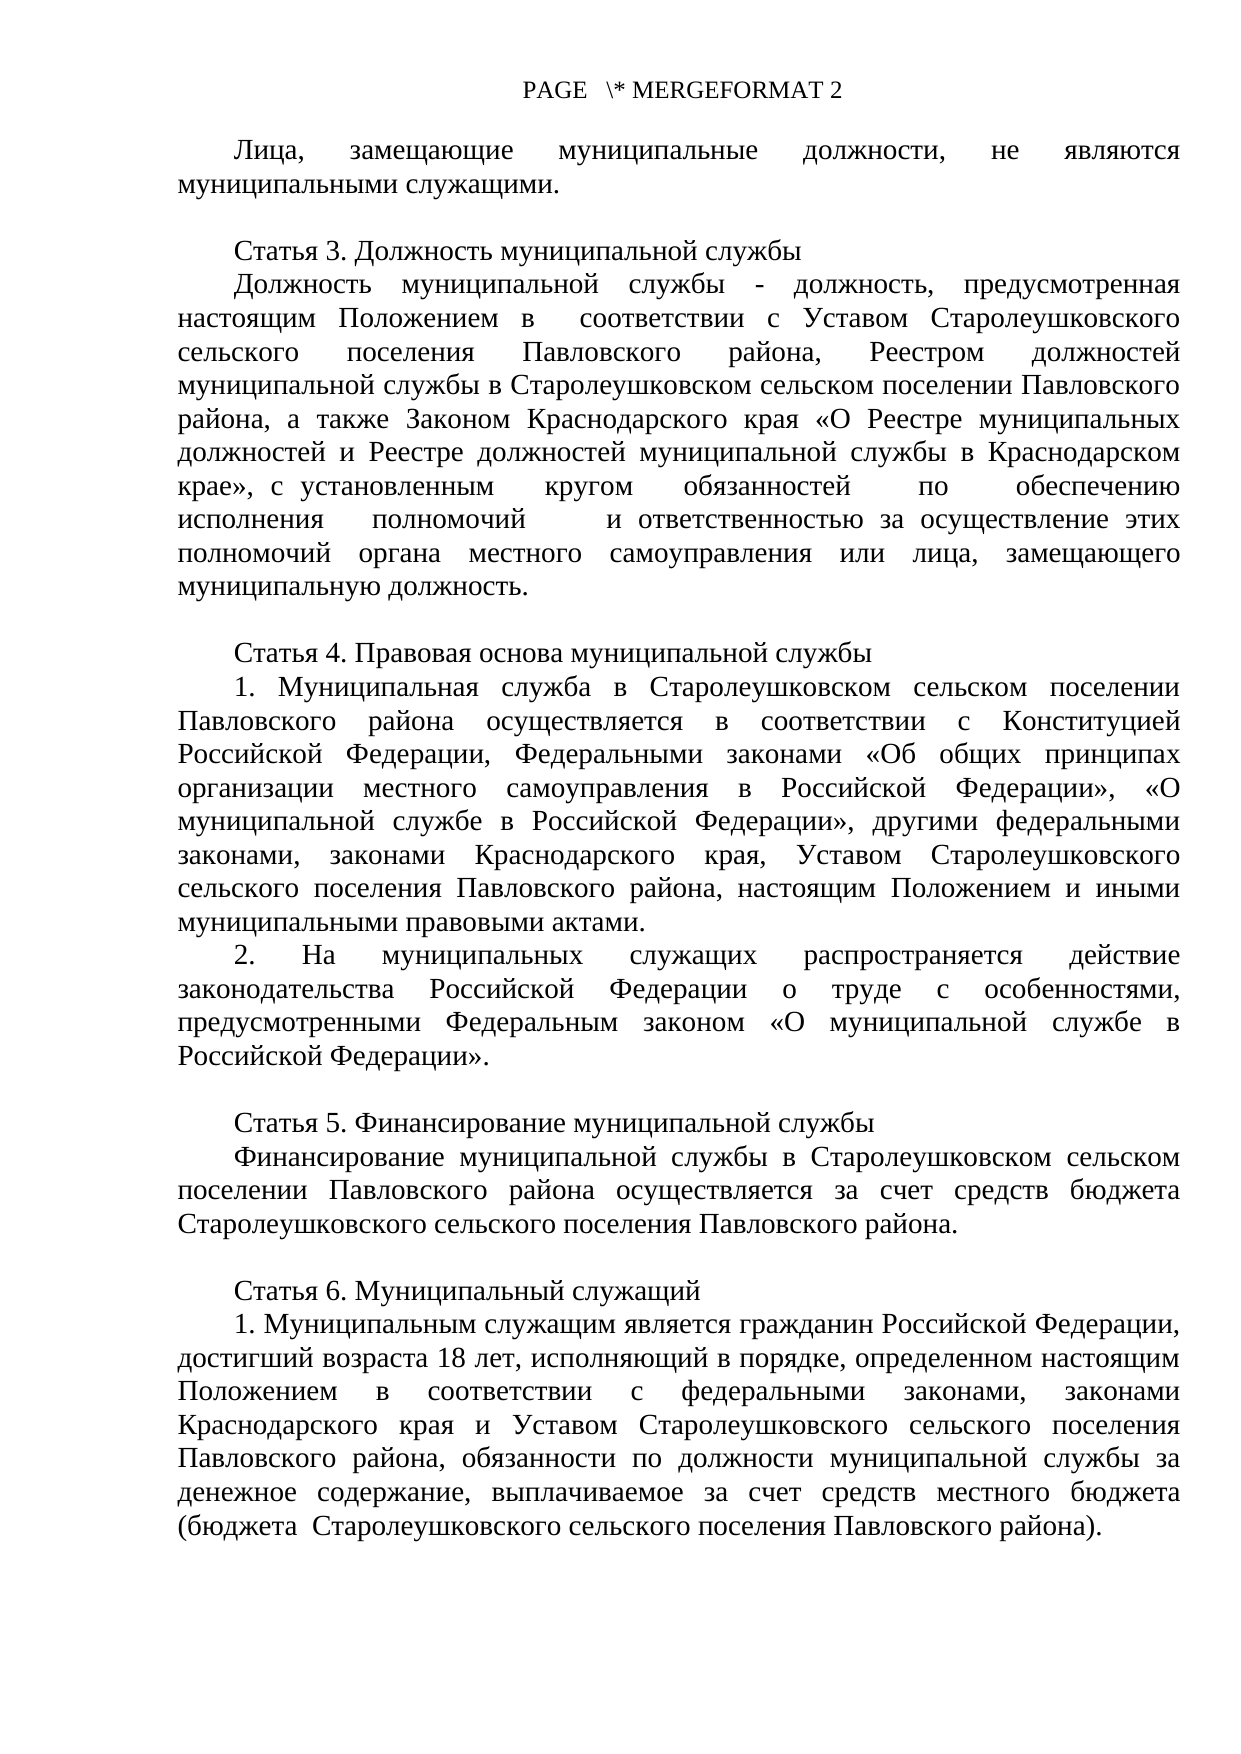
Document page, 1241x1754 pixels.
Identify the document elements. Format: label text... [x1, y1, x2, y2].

text 1. Муниципальная служба в Старолеушковском сельском поселении Павловского района осуществляется в соответствии с Конституцией Российской Федерации, Федеральными законами «Об общих принципах организации местного самоуправления в Российской Федерации», «О муниципальной службе в Российской Федерации», другими федеральными законами, законами Краснодарского края, Уставом Старолеушковского сельского поселения Павловского района, настоящим Положением и иными муниципальными правовыми актами. [177, 669, 1181, 937]
text Статья 5. Финансирование муниципальной службы [177, 1105, 1181, 1139]
text Лица, замещающие муниципальные должности, не являются муниципальными служащими. [177, 132, 1181, 199]
text Должность муниципальной службы - должность, предусмотренная настоящим Положением в соответствии с Уставом Старолеушковского сельского поселения Павловского района, Реестром должностей муниципальной службы в Старолеушковском сельском поселении Павловского района, а также Законом Краснодарского края «О Реестре муниципальных должностей и Реестре должностей муниципальной службы в Краснодарском крае», с установленным кругом обязанностей по обеспечению исполнения полномочий и ответственностью за осуществление этих полномочий органа местного самоуправления или лица, замещающего муниципальную должность. [177, 267, 1181, 602]
text Статья 4. Правовая основа муниципальной службы [177, 636, 1181, 669]
text Статья 6. Муниципальный служащий [177, 1273, 1181, 1306]
text Финансирование муниципальной службы в Старолеушковском сельском поселении Павловского района осуществляется за счет средств бюджета Старолеушковского сельского поселения Павловского района. [177, 1139, 1181, 1239]
text 1. Муниципальным служащим является гражданин Российской Федерации, достигший возраста 18 лет, исполняющий в порядке, определенном настоящим Положением в соответствии с федеральными законами, законами Краснодарского края и Уставом Старолеушковского сельского поселения Павловского района, обязанности по должности муниципальной службы за денежное содержание, выплачиваемое за счет средств местного бюджета (бюджета Старолеушковского сельского поселения Павловского района). [177, 1306, 1181, 1541]
text 2. На муниципальных служащих распространяется действие законодательства Российской Федерации о труде с особенностями, предусмотренными Федеральным законом «О муниципальной службе в Российской Федерации». [177, 937, 1181, 1072]
text Статья 3. Должность муниципальной службы [177, 233, 1181, 267]
